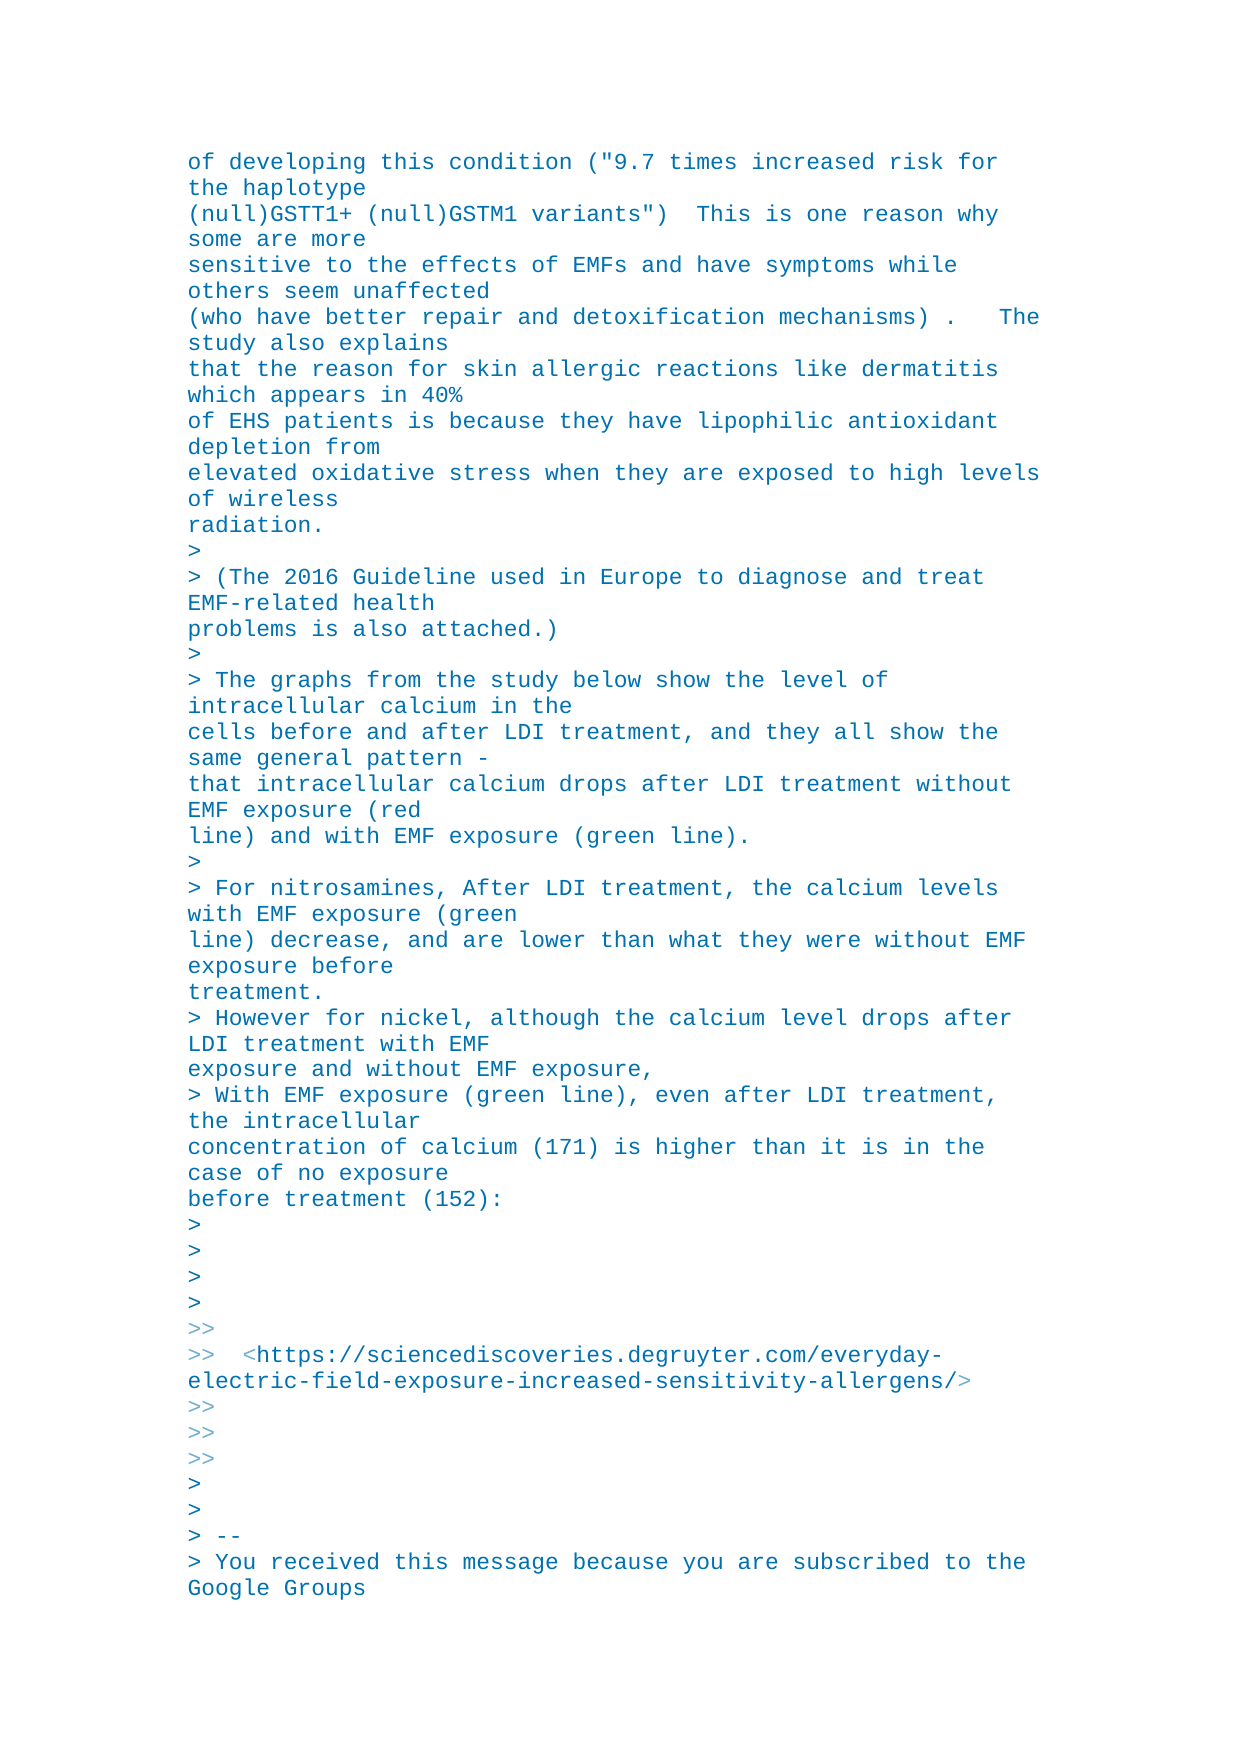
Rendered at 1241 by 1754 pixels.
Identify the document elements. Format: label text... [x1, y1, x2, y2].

text that the reason for skin allergic reactions like dermatitis which appears in 40% [187, 357, 1053, 409]
text >> [187, 1447, 1053, 1473]
text > You received this message because you are subscribed to the Google Groups [187, 1551, 1053, 1602]
text of EHS patients is because they have lipophilic antioxidant depletion from [187, 409, 1053, 461]
text > [187, 1265, 1053, 1291]
text radiation. [187, 513, 1053, 539]
text cells before and after LDI treatment, and they all show the same general pattern - [187, 721, 1053, 772]
text > For nitrosamines, After LDI treatment, the calcium levels with EMF exposure (green [187, 876, 1053, 928]
text > However for nickel, although the calcium level drops after LDI treatment with EMF [187, 1006, 1053, 1058]
text > [187, 643, 1053, 669]
text > The graphs from the study below show the level of intracellular calcium in the [187, 669, 1053, 721]
text > [187, 1213, 1053, 1239]
text of developing this condition ("9.7 times increased risk for the haplotype [187, 150, 1053, 202]
text exposure and without EMF exposure, [187, 1058, 1053, 1084]
text > [187, 539, 1053, 565]
text > [187, 1291, 1053, 1317]
text > [187, 1499, 1053, 1525]
text > (The 2016 Guideline used in Europe to diagnose and treat EMF-related health [187, 565, 1053, 617]
text sensitive to the effects of EMFs and have symptoms while others seem unaffected [187, 254, 1053, 306]
text elevated oxidative stress when they are exposed to high levels of wireless [187, 461, 1053, 513]
text > -- [187, 1525, 1053, 1551]
text problems is also attached.) [187, 617, 1053, 643]
text (null)GSTT1+ (null)GSTM1 variants") This is one reason why some are more [187, 202, 1053, 254]
text that intracellular calcium drops after LDI treatment without EMF exposure (red [187, 772, 1053, 824]
text >> <https://sciencediscoveries.degruyter.com/everyday-electric-field-exposure-increased-sensitivity-allergens/> [187, 1343, 1053, 1395]
text treatment. [187, 980, 1053, 1006]
text >> [187, 1317, 1053, 1343]
text >> [187, 1395, 1053, 1421]
text > [187, 1473, 1053, 1499]
text >> [187, 1421, 1053, 1447]
text line) decrease, and are lower than what they were without EMF exposure before [187, 928, 1053, 980]
text > [187, 1239, 1053, 1265]
text (who have better repair and detoxification mechanisms) . The study also explains [187, 306, 1053, 357]
text > With EMF exposure (green line), even after LDI treatment, the intracellular [187, 1084, 1053, 1136]
text > [187, 850, 1053, 876]
text concentration of calcium (171) is higher than it is in the case of no exposure [187, 1136, 1053, 1187]
text line) and with EMF exposure (green line). [187, 824, 1053, 850]
text before treatment (152): [187, 1187, 1053, 1213]
